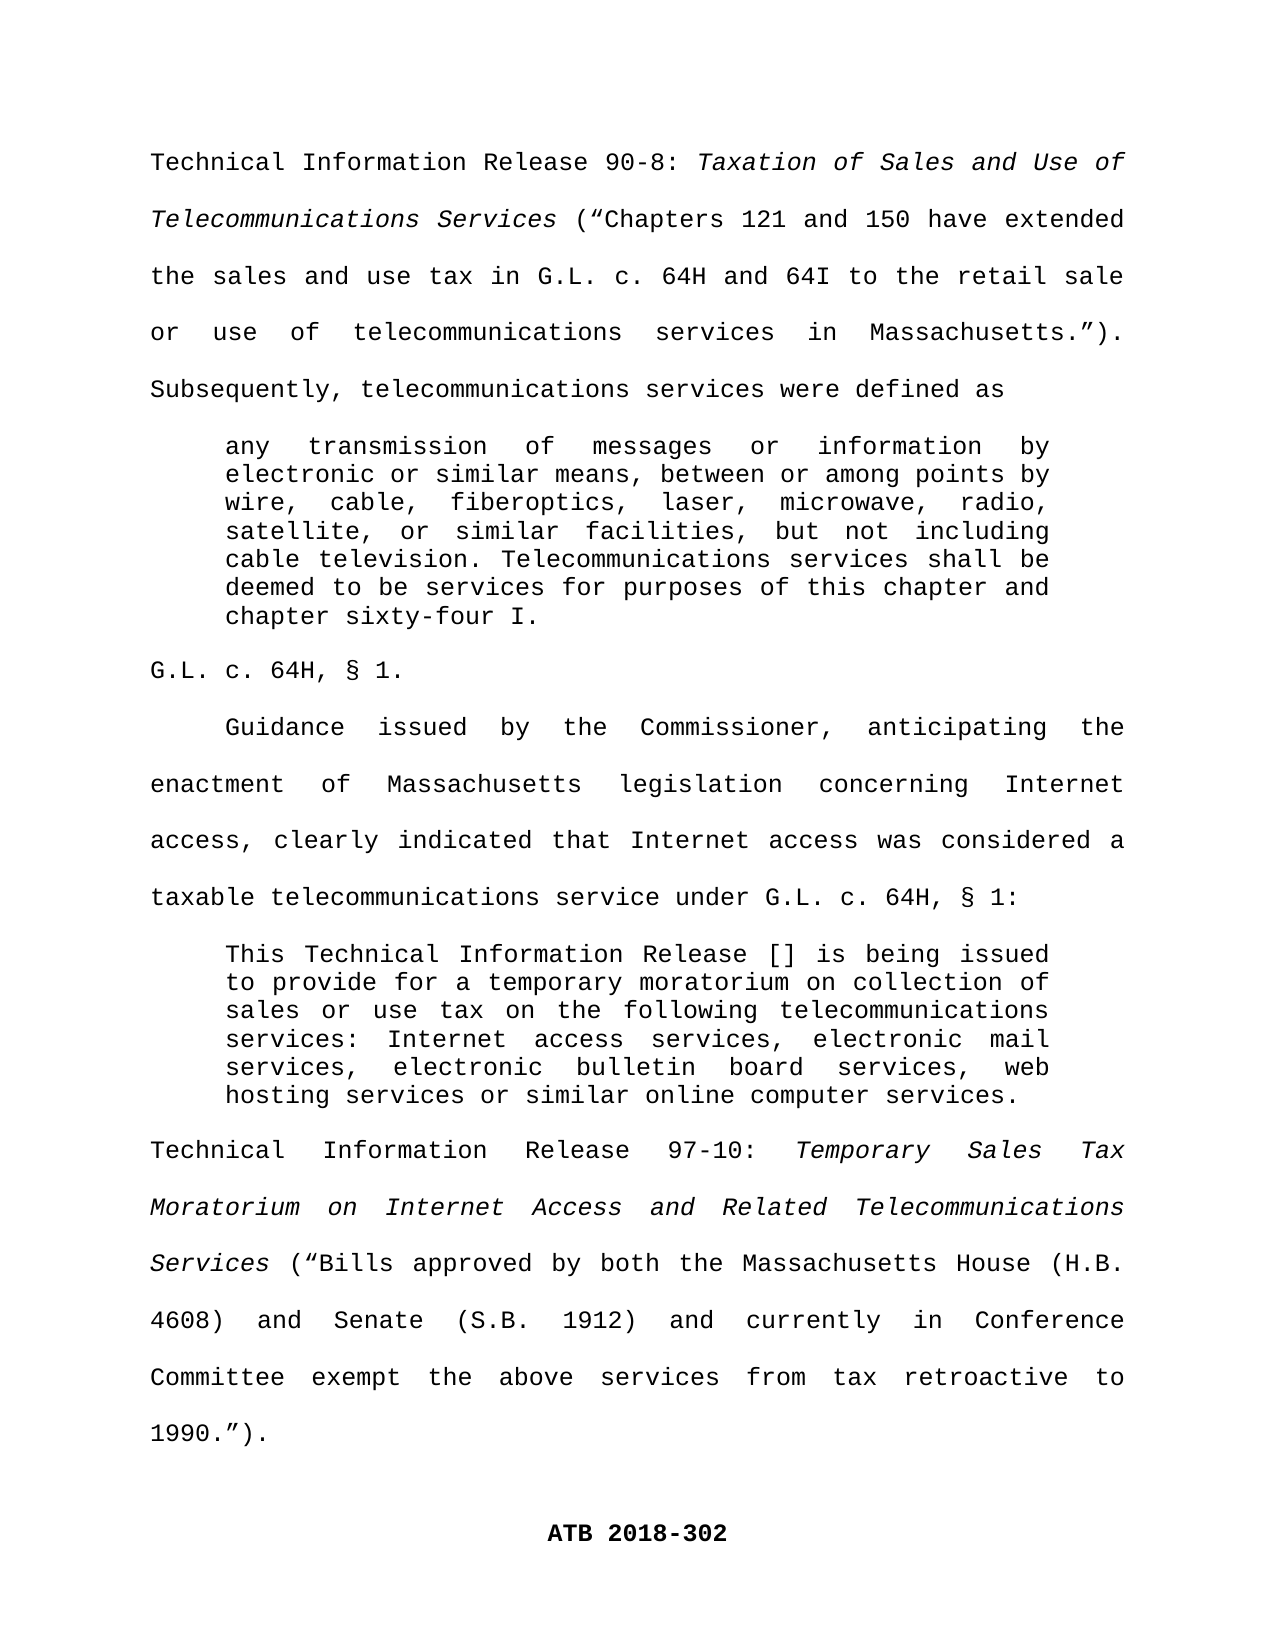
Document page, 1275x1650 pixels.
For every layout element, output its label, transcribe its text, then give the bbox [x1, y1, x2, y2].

text any transmission of messages or information by electronic or similar means, between or among points by wire, cable, fiberoptics, laser, microwave, radio, satellite, or similar facilities, but not including cable television. Telecommunications services shall be deemed to be services for purposes of this chapter and chapter sixty-four I. [225, 433, 1050, 632]
text Guidance issued by the Commissioner, anticipating the enactment of Massachusetts legislation concerning Internet access, clearly indicated that Internet access was considered a taxable telecommunications service under G.L. c. 64H, § 1: [150, 715, 1125, 913]
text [150, 150, 1125, 405]
text This Technical Information Release [] is being issued to provide for a temporary moratorium on collection of sales or use tax on the following telecommunications services: Internet access services, electronic mail services, electronic bulletin board services, web hosting services or similar online computer services. [225, 941, 1050, 1111]
text Technical Information Release 97-10: Temporary Sales Tax Moratorium on Internet Access and Related Telecommunications Services (“Bills approved by both the Massachusetts House (H.B. 4608) and Senate (S.B. 1912) and currently in Conference Committee exempt the above services from tax retroactive to 1990.”). [150, 1138, 1125, 1449]
text G.L. c. 64H, § 1. [150, 658, 1125, 686]
